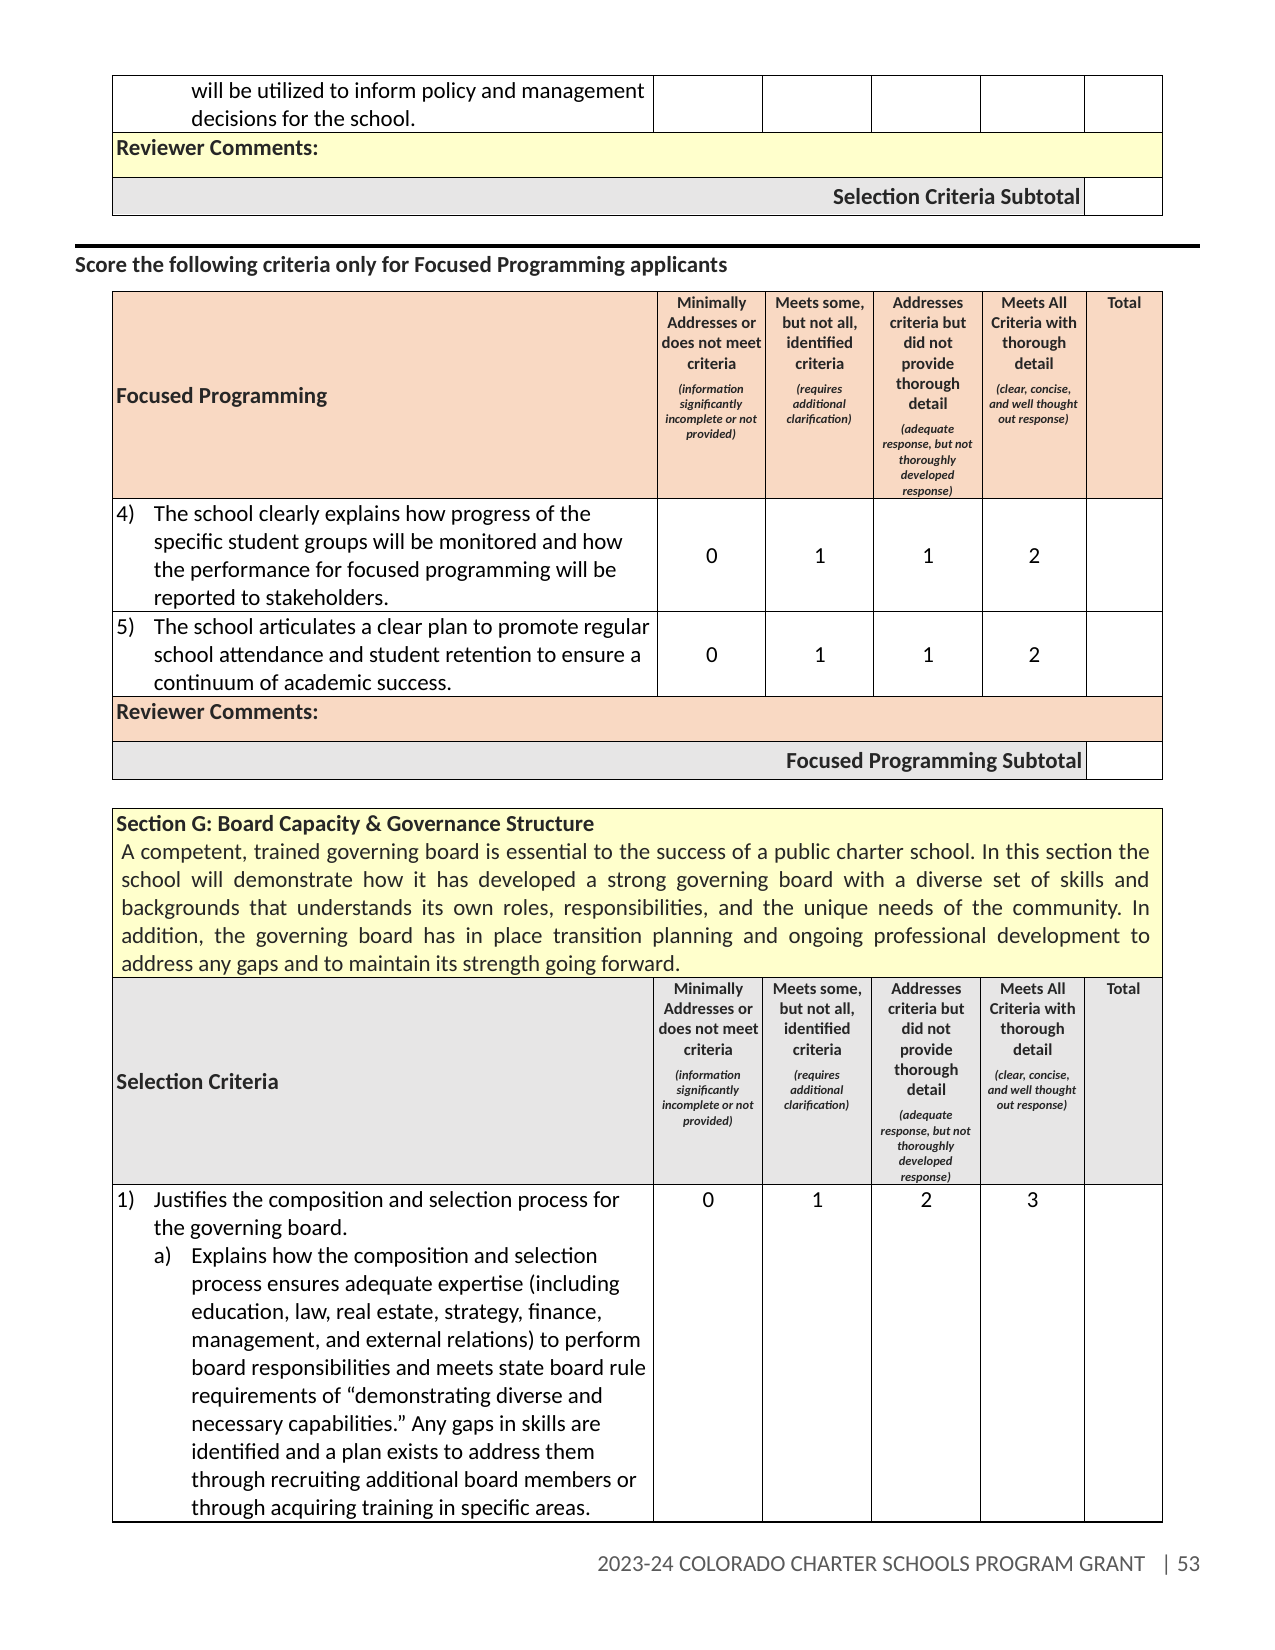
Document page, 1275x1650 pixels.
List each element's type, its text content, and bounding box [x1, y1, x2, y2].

table_cell 3 [981, 1185, 1084, 1521]
table_cell 0 [658, 612, 765, 696]
text Score the following criteria only for Focused Programming applicants [75, 248, 1200, 278]
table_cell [113, 76, 653, 132]
table_cell 1 [763, 76, 871, 132]
table_cell [1085, 178, 1162, 214]
table_cell 2 [983, 499, 1086, 611]
table_cell 1 [766, 612, 873, 696]
table_cell [1085, 1185, 1162, 1521]
table_cell Total [1085, 978, 1162, 1184]
table_header Total [1087, 292, 1162, 498]
table_header Minimally Addresses or does not meet criteria (information significantly incomplete or not provided) [658, 292, 765, 498]
table_cell Minimally Addresses or does not meet criteria (information significantly incomplete or not provided) [654, 978, 762, 1184]
table_cell 1 [874, 612, 982, 696]
table_cell Selection Criteria [113, 978, 653, 1184]
table_cell 0 [654, 1185, 762, 1521]
table_cell The school articulates a clear plan to promote regular school attendance and student retention to ensure a continuum of academic success. [113, 612, 657, 696]
table_cell 1 [766, 499, 873, 611]
table_cell Meets some, but not all, identified criteria (requires additional clarification) [763, 978, 871, 1184]
table_cell 3 [981, 76, 1084, 132]
table_header Addresses criteria but did not provide thorough detail (adequate response, but not thoroughly developed response) [874, 292, 982, 498]
table_cell 1 [763, 1185, 871, 1521]
table_cell 2 [872, 1185, 980, 1521]
table_header Section G: Board Capacity & Governance Structure A competent, trained governing board is essential to the success of a public charter school. In this section the school will demonstrate how it has developed a strong governing board with a diverse set of skills and backgrounds that understands its own roles, responsibilities, and the unique needs of the community. In addition, the governing board has in place transition planning and ongoing professional development to address any gaps and to maintain its strength going forward. [113, 809, 1162, 977]
table_cell 1 [874, 499, 982, 611]
table_cell 2 [872, 76, 980, 132]
table_cell [1087, 499, 1162, 611]
table_cell 0 [654, 76, 762, 132]
table_header Meets All Criteria with thorough detail (clear, concise, and well thought out response) [983, 292, 1086, 498]
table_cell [113, 1185, 653, 1521]
table_cell Focused Programming Subtotal [113, 742, 1086, 779]
table_cell Reviewer Comments: [113, 133, 1162, 177]
table_cell [1087, 742, 1162, 779]
table_cell The school clearly explains how progress of the specific student groups will be monitored and how the performance for focused programming will be reported to stakeholders. [113, 499, 657, 611]
table_cell 0 [658, 499, 765, 611]
table_cell [1085, 76, 1162, 132]
table_cell [1087, 612, 1162, 696]
table_cell 2 [983, 612, 1086, 696]
table_header Meets some, but not all, identified criteria (requires additional clarification) [766, 292, 873, 498]
table_cell Reviewer Comments: [113, 697, 1162, 741]
table_cell Selection Criteria Subtotal [113, 178, 1084, 214]
table_cell Addresses criteria but did not provide thorough detail (adequate response, but not thoroughly developed response) [872, 978, 980, 1184]
table_cell Meets All Criteria with thorough detail (clear, concise, and well thought out response) [981, 978, 1084, 1184]
table_header Focused Programming [113, 292, 657, 498]
